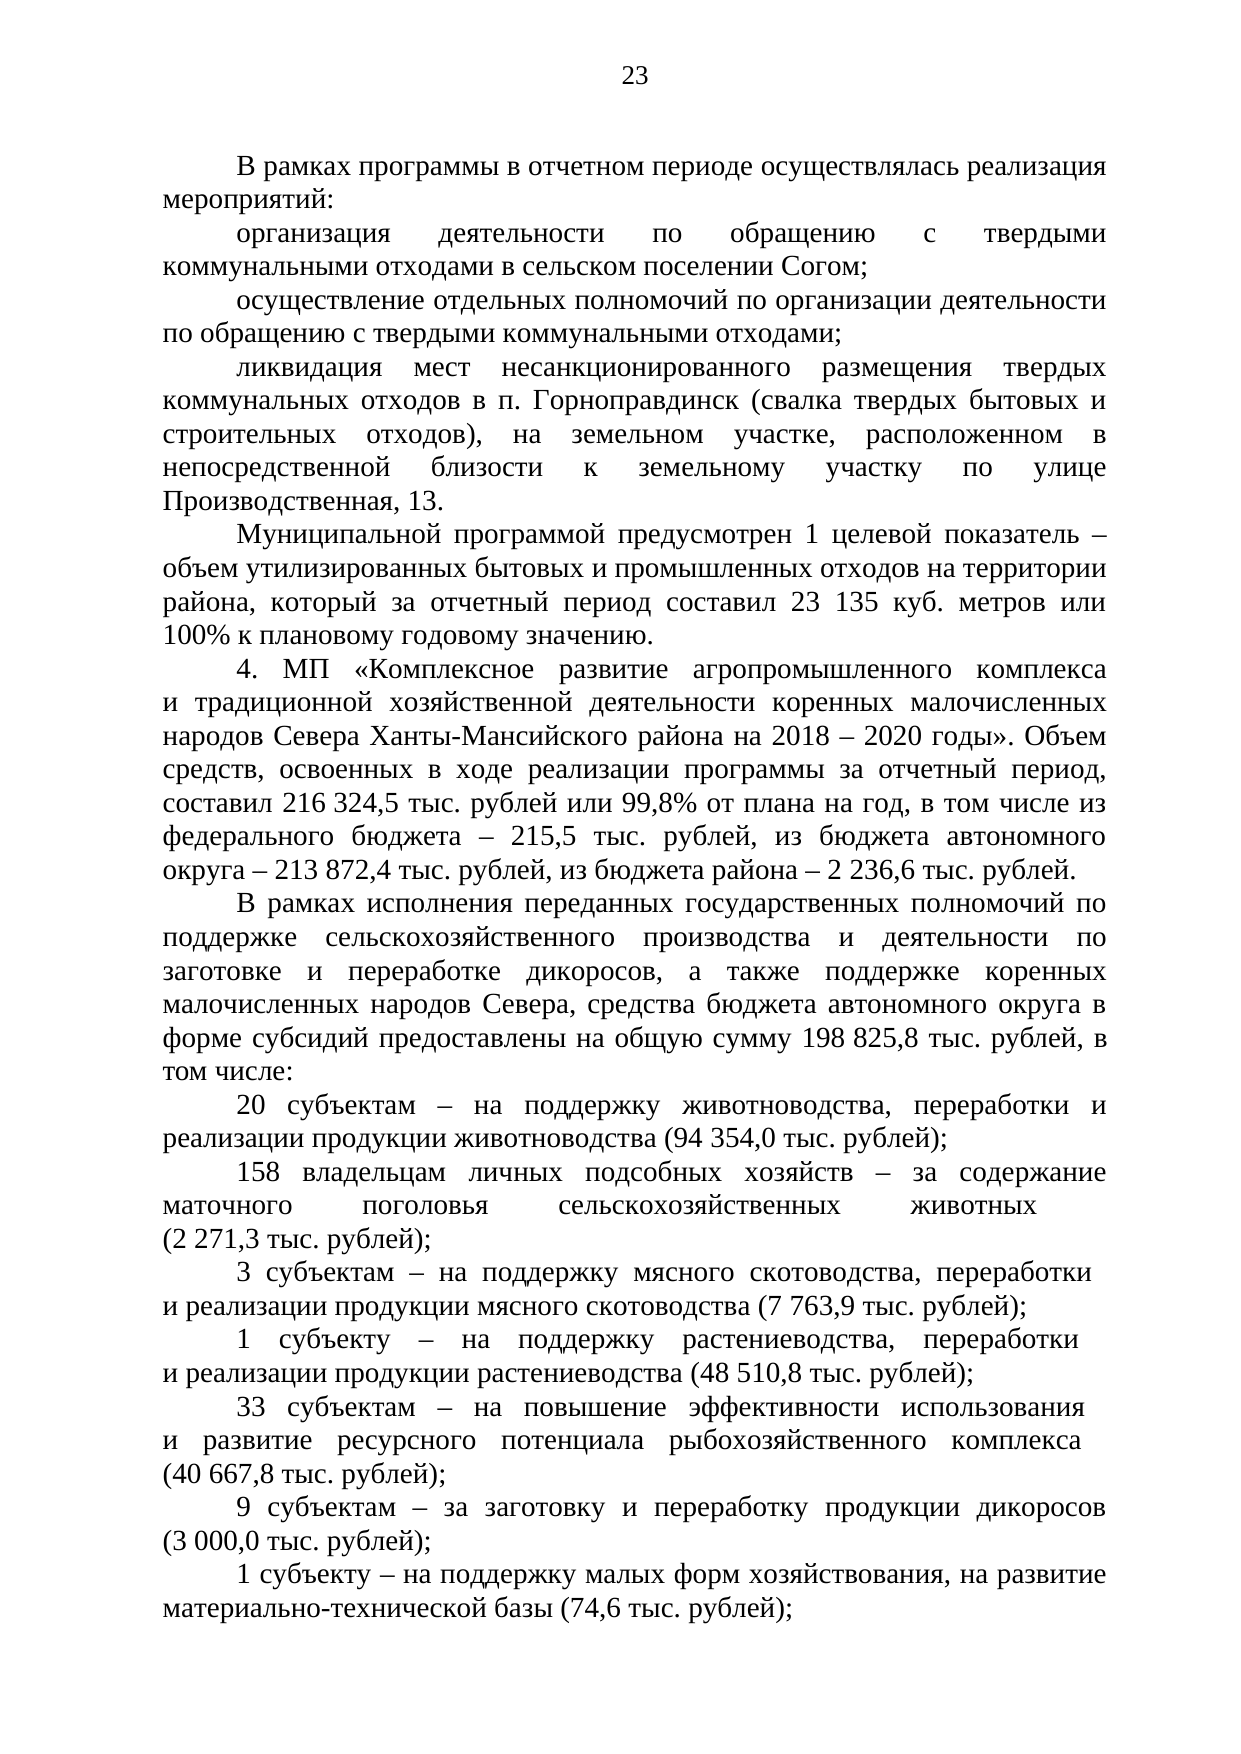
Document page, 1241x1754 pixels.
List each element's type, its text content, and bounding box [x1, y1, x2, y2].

list 33 субъектам – на повышение эффективности использования и развитие ресурсного потенциала рыбохозяйственного комплекса (40 667,8 тыс. рублей); [162, 1389, 1107, 1489]
text ликвидация мест несанкционированного размещения твердых коммунальных отходов в п. Горноправдинск (свалка твердых бытовых и строительных отходов), на земельном участке, расположенном в непосредственной близости к земельному участку по улице Производственная, 13. [162, 349, 1107, 517]
text 3 субъектам – на поддержку мясного скотоводства, переработки и реализации продукции мясного скотоводства (7 763,9 тыс. рублей); [162, 1254, 1107, 1322]
text В рамках программы в отчетном периоде осуществлялась реализация мероприятий: [162, 148, 1107, 215]
text 1 субъекту – на поддержку растениеводства, переработки и реализации продукции растениеводства (48 510,8 тыс. рублей); [162, 1322, 1107, 1389]
text организация деятельности по обращению с твердыми коммунальными отходами в сельском поселении Согом; [162, 215, 1107, 282]
text 4. МП «Комплексное развитие агропромышленного комплекса и традиционной хозяйственной деятельности коренных малочисленных народов Севера Ханты-Мансийского района на 2018 – 2020 годы». Объем средств, освоенных в ходе реализации программы за отчетный период, составил 216 324,5 тыс. рублей или 99,8% от плана на год, в том числе из федерального бюджета – 215,5 тыс. рублей, из бюджета автономного округа – 213 872,4 тыс. рублей, из бюджета района – 2 236,6 тыс. рублей. [162, 651, 1107, 886]
list 1 субъекту – на поддержку малых форм хозяйствования, на развитие материально-технической базы (74,6 тыс. рублей); [162, 1556, 1107, 1623]
text В рамках исполнения переданных государственных полномочий по поддержке сельскохозяйственного производства и деятельности по заготовке и переработке дикоросов, а также поддержке коренных малочисленных народов Севера, средства бюджета автономного округа в форме субсидий предоставлены на общую сумму 198 825,8 тыс. рублей, в том числе: [162, 886, 1107, 1087]
list 158 владельцам личных подсобных хозяйств – за содержание маточного поголовья сельскохозяйственных животных (2 271,3 тыс. рублей); [162, 1154, 1107, 1254]
text осуществление отдельных полномочий по организации деятельности по обращению с твердыми коммунальными отходами; [162, 282, 1107, 349]
text Муниципальной программой предусмотрен 1 целевой показатель – объем утилизированных бытовых и промышленных отходов на территории района, который за отчетный период составил 23 135 куб. метров или 100% к плановому годовому значению. [162, 517, 1107, 651]
list 20 субъектам – на поддержку животноводства, переработки и реализации продукции животноводства (94 354,0 тыс. рублей); [162, 1087, 1107, 1154]
list 9 субъектам – за заготовку и переработку продукции дикоросов (3 000,0 тыс. рублей); [162, 1489, 1107, 1556]
